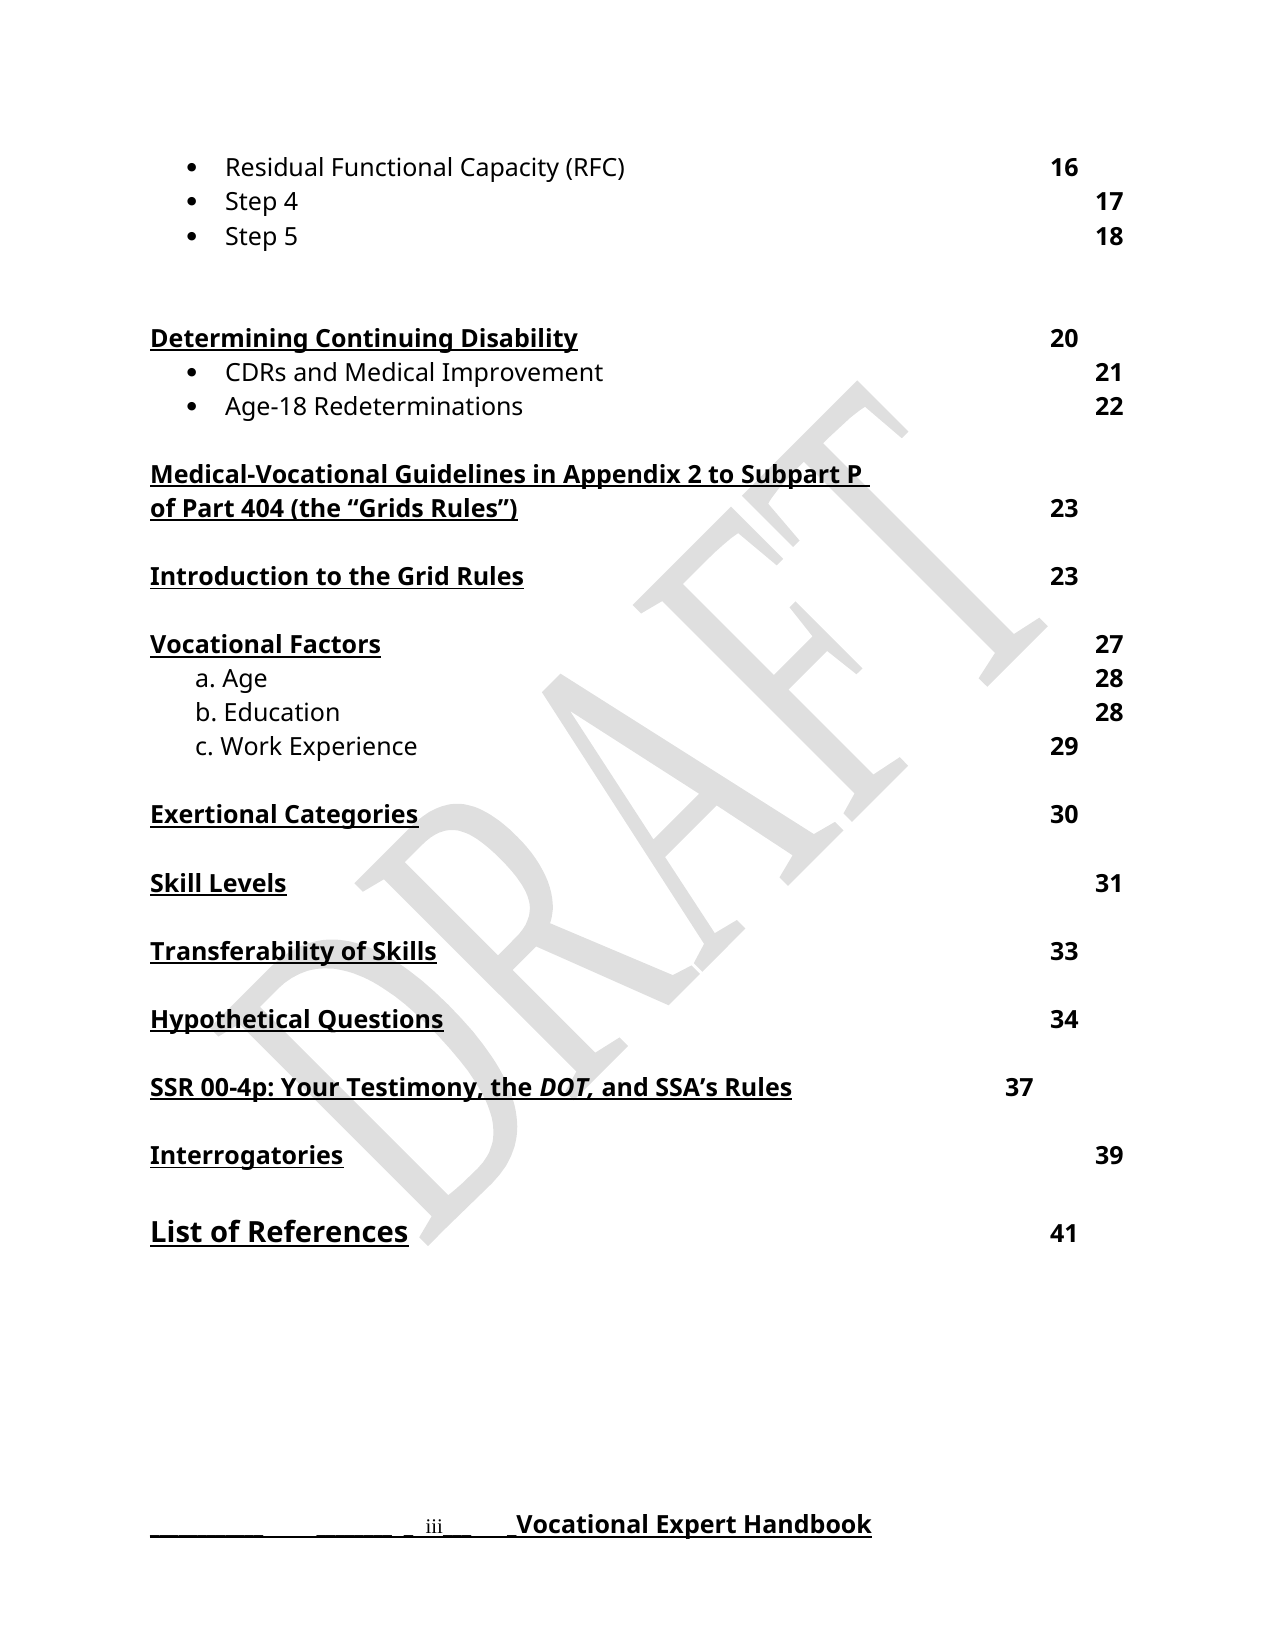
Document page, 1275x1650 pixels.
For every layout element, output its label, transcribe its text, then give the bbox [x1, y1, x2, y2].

text a. Age 28 b. Education 28 [150, 661, 1134, 729]
text of Part 404 (the “Grids Rules”) 23 [150, 491, 1134, 559]
text Determining Continuing Disability 20 [150, 320, 1134, 354]
text Exertional Categories 30 [150, 797, 1134, 831]
list Step 4 17 [187, 184, 1134, 218]
text Introduction to the Grid Rules 23 [150, 559, 1134, 627]
text Vocational Factors 27 [150, 627, 1134, 661]
text Medical-Vocational Guidelines in Appendix 2 to Subpart P [150, 457, 1134, 491]
text List of References 41 [150, 1212, 1134, 1251]
text Skill Levels 31 [150, 865, 1134, 899]
list CDRs and Medical Improvement 21 [187, 354, 1134, 388]
list Age-18 Redeterminations 22 [187, 388, 1134, 422]
list Step 5 18 [187, 218, 1134, 252]
text Transferability of Skills 33 [150, 933, 1134, 967]
text Interrogatories 39 [150, 1138, 1134, 1172]
text SSR 00-4p: Your Testimony, the DOT, and SSA’s Rules 37 [150, 1070, 1134, 1104]
text c. Work Experience 29 [150, 729, 1134, 797]
list Residual Functional Capacity (RFC) 16 [187, 150, 1134, 184]
text Hypothetical Questions 34 [150, 1002, 1134, 1036]
